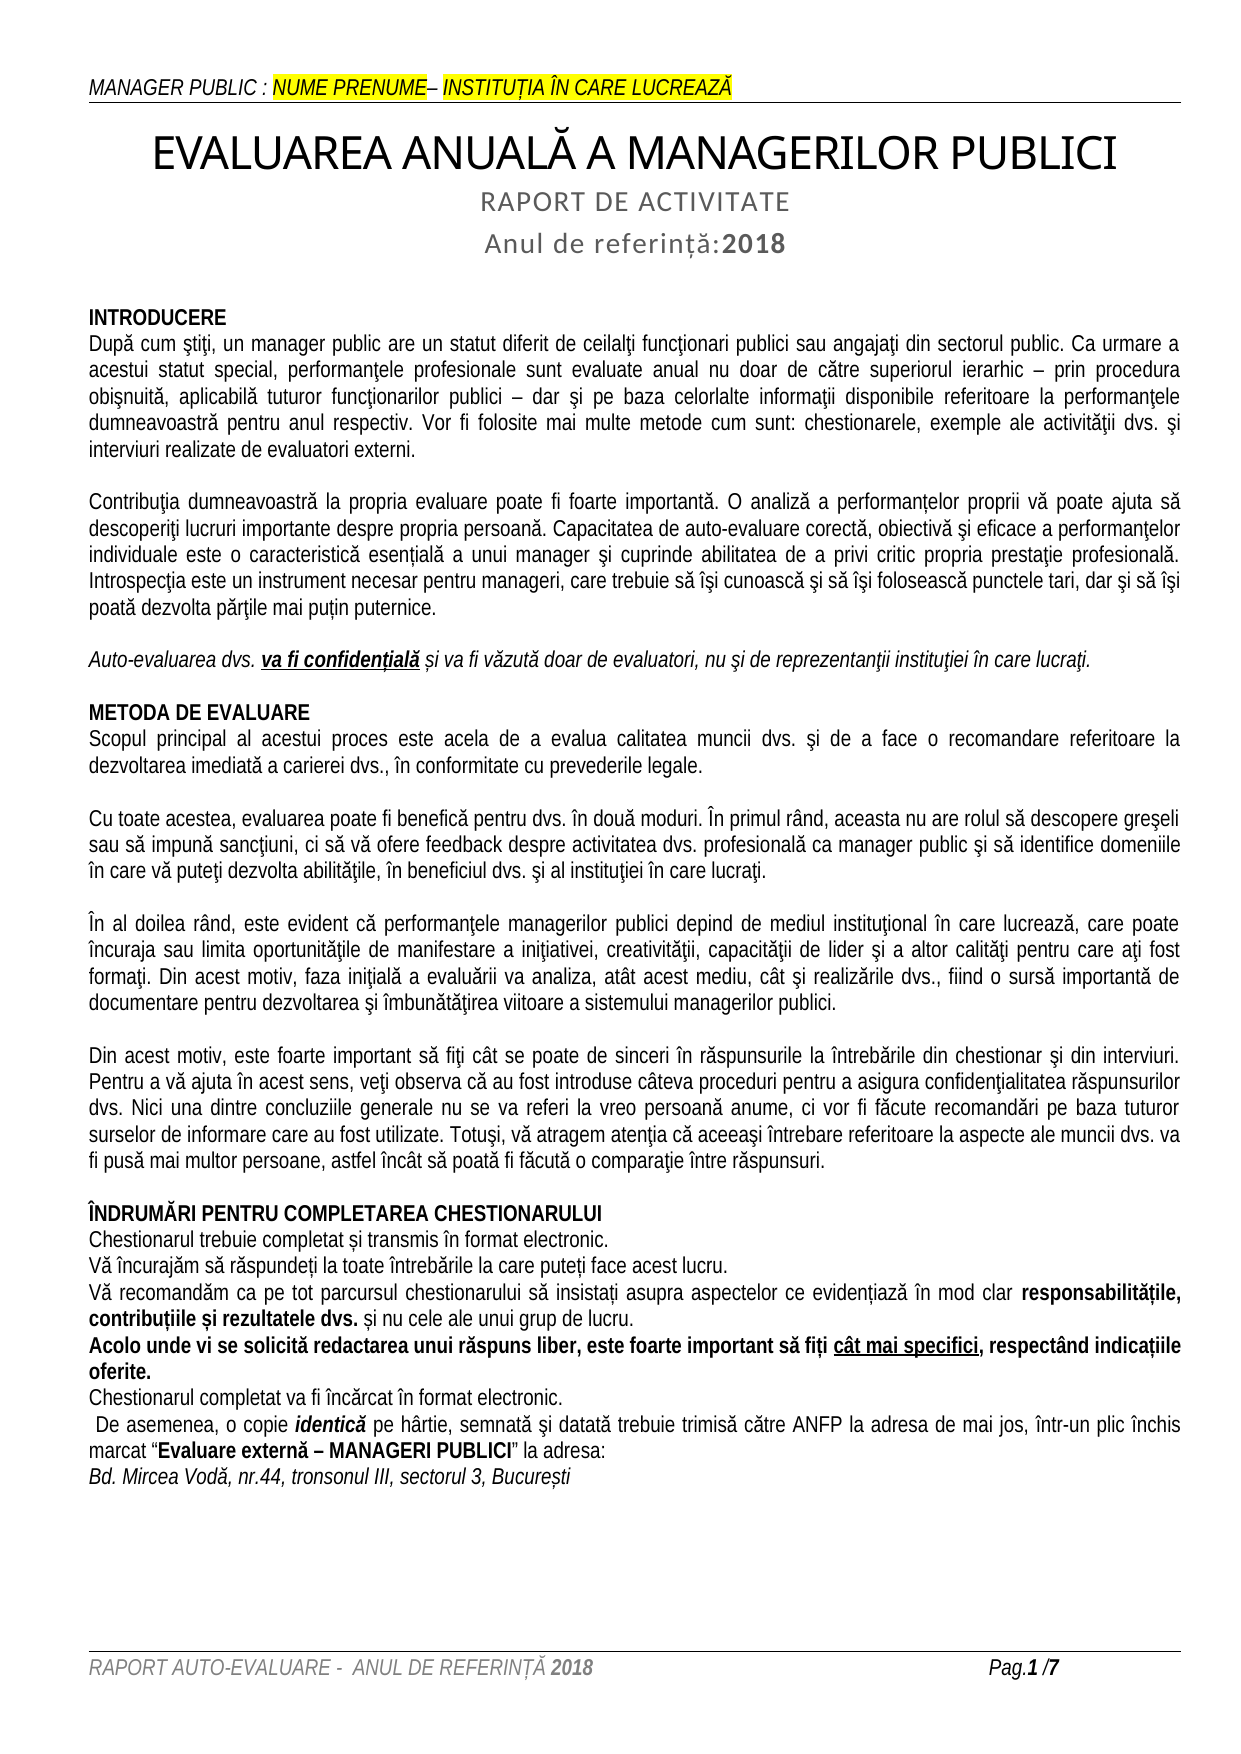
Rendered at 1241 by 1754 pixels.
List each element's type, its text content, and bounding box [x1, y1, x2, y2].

text Chestionarul completat va fi încărcat în format electronic. [89, 1384, 1181, 1411]
text În al doilea rând, este evident că performanţele managerilor publici depind de mediul instituţional în care lucrează, care poate încuraja sau limita oportunităţile de manifestare a iniţiativei, creativităţii, capacităţii de lider şi a altor calităţi pentru care aţi fost formaţi. Din acest motiv, faza iniţială a evaluării va analiza, atât acest mediu, cât şi realizările dvs., fiind o sursă importantă de documentare pentru dezvoltarea şi îmbunătăţirea viitoare a sistemului managerilor publici. [89, 910, 1181, 1015]
text Din acest motiv, este foarte important să fiţi cât se poate de sinceri în răspunsurile la întrebările din chestionar şi din interviuri. Pentru a vă ajuta în acest sens, veţi observa că au fost introduse câteva proceduri pentru a asigura confidenţialitatea răspunsurilor dvs. Nici una dintre concluziile generale nu se va referi la vreo persoană anume, ci vor fi făcute recomandări pe baza tuturor surselor de informare care au fost utilizate. Totuşi, vă atragem atenţia că aceeaşi întrebare referitoare la aspecte ale muncii dvs. va fi pusă mai multor persoane, astfel încât să poată fi făcută o comparaţie între răspunsuri. [89, 1042, 1181, 1173]
text Bd. Mircea Vodă, nr.44, tronsonul III, sectorul 3, București [89, 1463, 1181, 1490]
text Cu toate acestea, evaluarea poate fi benefică pentru dvs. în două moduri. În primul rând, aceasta nu are rolul să descopere greşeli sau să impună sancţiuni, ci să vă ofere feedback despre activitatea dvs. profesională ca manager public şi să identifice domeniile în care vă puteţi dezvolta abilităţile, în beneficiul dvs. şi al instituţiei în care lucraţi. [89, 804, 1181, 883]
title EVALUAREA ANUALĂ A MANAGERILOR PUBLICI [89, 121, 1181, 183]
text Contribuţia dumneavoastră la propria evaluare poate fi foarte importantă. O analiză a performanțelor proprii vă poate ajuta să descoperiţi lucruri importante despre propria persoană. Capacitatea de auto-evaluare corectă, obiectivă şi eficace a performanţelor individuale este o caracteristică esențială a unui manager şi cuprinde abilitatea de a privi critic propria prestaţie profesională. Introspecţia este un instrument necesar pentru manageri, care trebuie să îşi cunoască şi să îşi folosească punctele tari, dar şi să îşi poată dezvolta părţile mai puțin puternice. [89, 488, 1181, 620]
subtitle RAPORT DE ACTIVITATE [89, 183, 1181, 219]
text Vă încurajăm să răspundeți la toate întrebările la care puteți face acest lucru. [89, 1252, 1181, 1279]
text ÎNDRUMĂRI PENTRU COMPLETAREA CHESTIONARULUI [89, 1200, 1181, 1226]
text INTRODUCERE [89, 304, 1181, 330]
subtitle Anul de referință:2018 [89, 225, 1181, 261]
text Chestionarul trebuie completat și transmis în format electronic. [89, 1226, 1181, 1252]
text METODA DE EVALUARE [89, 699, 1181, 725]
text Vă recomandăm ca pe tot parcursul chestionarului să insistați asupra aspectelor ce evidențiază în mod clar responsabilitățile, contribuțiile și rezultatele dvs. și nu cele ale unui grup de lucru. [89, 1279, 1181, 1332]
text De asemenea, o copie identică pe hârtie, semnată şi datată trebuie trimisă către ANFP la adresa de mai jos, într-un plic închis marcat “Evaluare externă – MANAGERI PUBLICI” la adresa: [89, 1411, 1181, 1463]
text După cum ştiţi, un manager public are un statut diferit de ceilalţi funcţionari publici sau angajaţi din sectorul public. Ca urmare a acestui statut special, performanţele profesionale sunt evaluate anual nu doar de către superiorul ierarhic – prin procedura obişnuită, aplicabilă tuturor funcţionarilor publici – dar şi pe baza celorlalte informaţii disponibile referitoare la performanţele dumneavoastră pentru anul respectiv. Vor fi folosite mai multe metode cum sunt: chestionarele, exemple ale activităţii dvs. şi interviuri realizate de evaluatori externi. [89, 330, 1181, 462]
text Auto-evaluarea dvs. va fi confidențială și va fi văzută doar de evaluatori, nu şi de reprezentanţii instituţiei în care lucraţi. [89, 646, 1181, 673]
text Scopul principal al acestui proces este acela de a evalua calitatea muncii dvs. şi de a face o recomandare referitoare la dezvoltarea imediată a carierei dvs., în conformitate cu prevederile legale. [89, 725, 1181, 778]
text Acolo unde vi se solicită redactarea unui răspuns liber, este foarte important să fiți cât mai specifici, respectând indicațiile oferite. [89, 1332, 1181, 1384]
